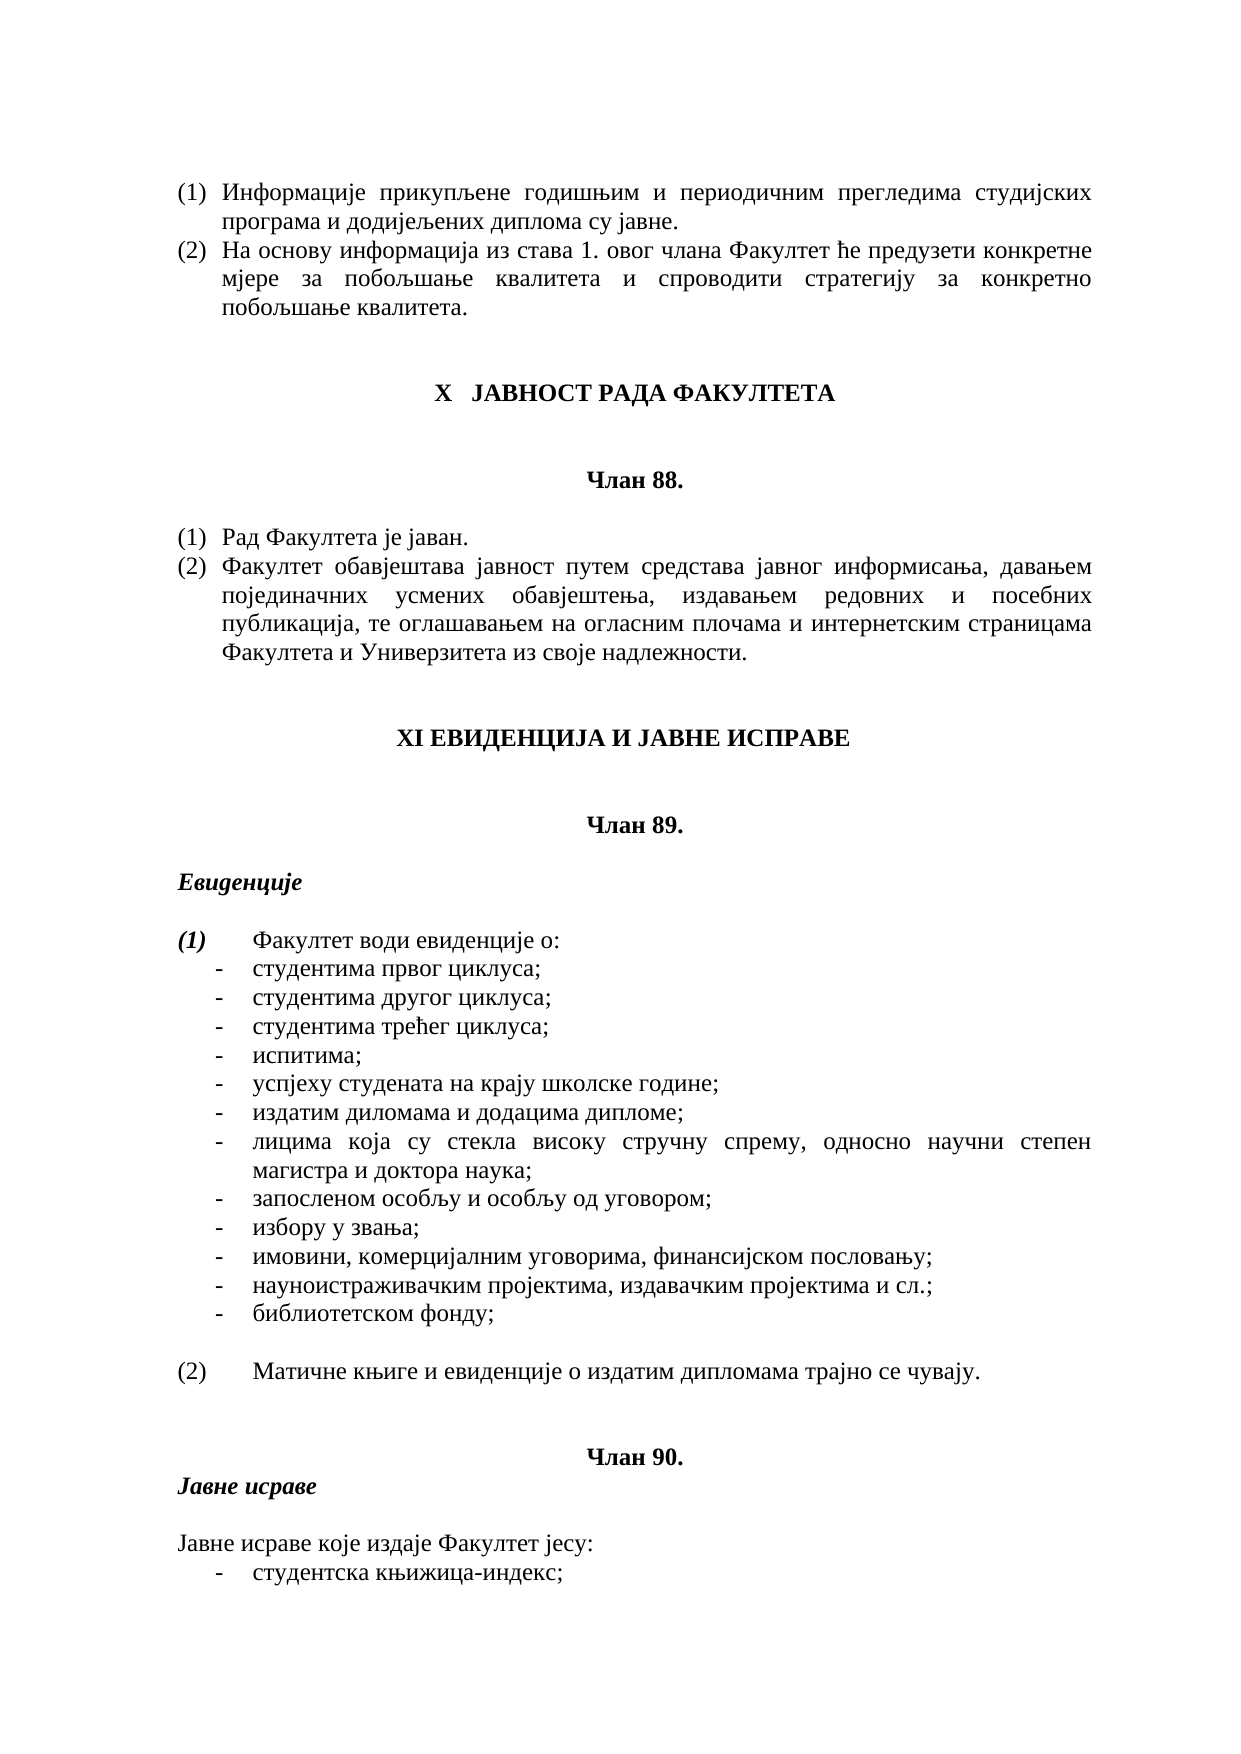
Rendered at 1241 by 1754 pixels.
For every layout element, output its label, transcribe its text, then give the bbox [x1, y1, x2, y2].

text Јавне исраве [177, 1471, 1092, 1500]
list На основу информација из става 1. овог члана Факултет ће предузети конкретне мјере за побољшање квалитета и спроводити стратегију за конкретно побољшање квалитета. [177, 235, 1092, 321]
list студентска књижица-индекс; [215, 1557, 1092, 1586]
list Информације прикупљене годишњим и периодичним прегледима студијских програма и додијељених диплома су јавне. [177, 177, 1092, 235]
list запосленом особљу и особљу од уговором; [215, 1183, 1092, 1212]
list лицима која су стекла високу стручну спрему, односно научни степен магистра и доктора наука; [215, 1126, 1092, 1183]
list Факултет обавјештава јавност путем средстава јавног информисања, давањем појединачних усмених обавјештења, издавањем редовних и посебних публикација, те оглашавањем на огласним плочама и интернетским страницама Факултета и Универзитета из своје надлежности. [177, 551, 1092, 666]
list Факултет води евиденције о: [177, 925, 1092, 953]
list Рад Факултета је јаван. [177, 522, 1092, 551]
list успјеху студената на крају школске године; [215, 1068, 1092, 1097]
list студентима другог циклуса; [215, 982, 1092, 1011]
text XI ЕВИДЕНЦИЈА И ЈАВНЕ ИСПРАВЕ [177, 723, 1092, 752]
list студентима трећег циклуса; [215, 1011, 1092, 1040]
list студентима првог циклуса; [215, 953, 1092, 982]
text Члан 89. [177, 810, 1092, 838]
text X ЈАВНОСТ РАДА ФАКУЛТЕТА [177, 378, 1092, 407]
list издатим диломама и додацима дипломе; [215, 1097, 1092, 1126]
text Члан 90. [177, 1442, 1092, 1471]
list Матичне књиге и евиденције о издатим дипломама трајно се чувају. [177, 1356, 1092, 1385]
list имовини, комерцијалним уговорима, финансијском пословању; [215, 1241, 1092, 1270]
list науноистраживачким пројектима, издавачким пројектима и сл.; [215, 1270, 1092, 1298]
text Евиденције [177, 867, 1092, 896]
text Члан 88. [177, 465, 1092, 493]
text Јавне исраве које издаје Факултет јесу: [177, 1528, 1092, 1557]
list избору у звања; [215, 1212, 1092, 1241]
list библиотетском фонду; [215, 1298, 1092, 1327]
list испитима; [215, 1040, 1092, 1068]
